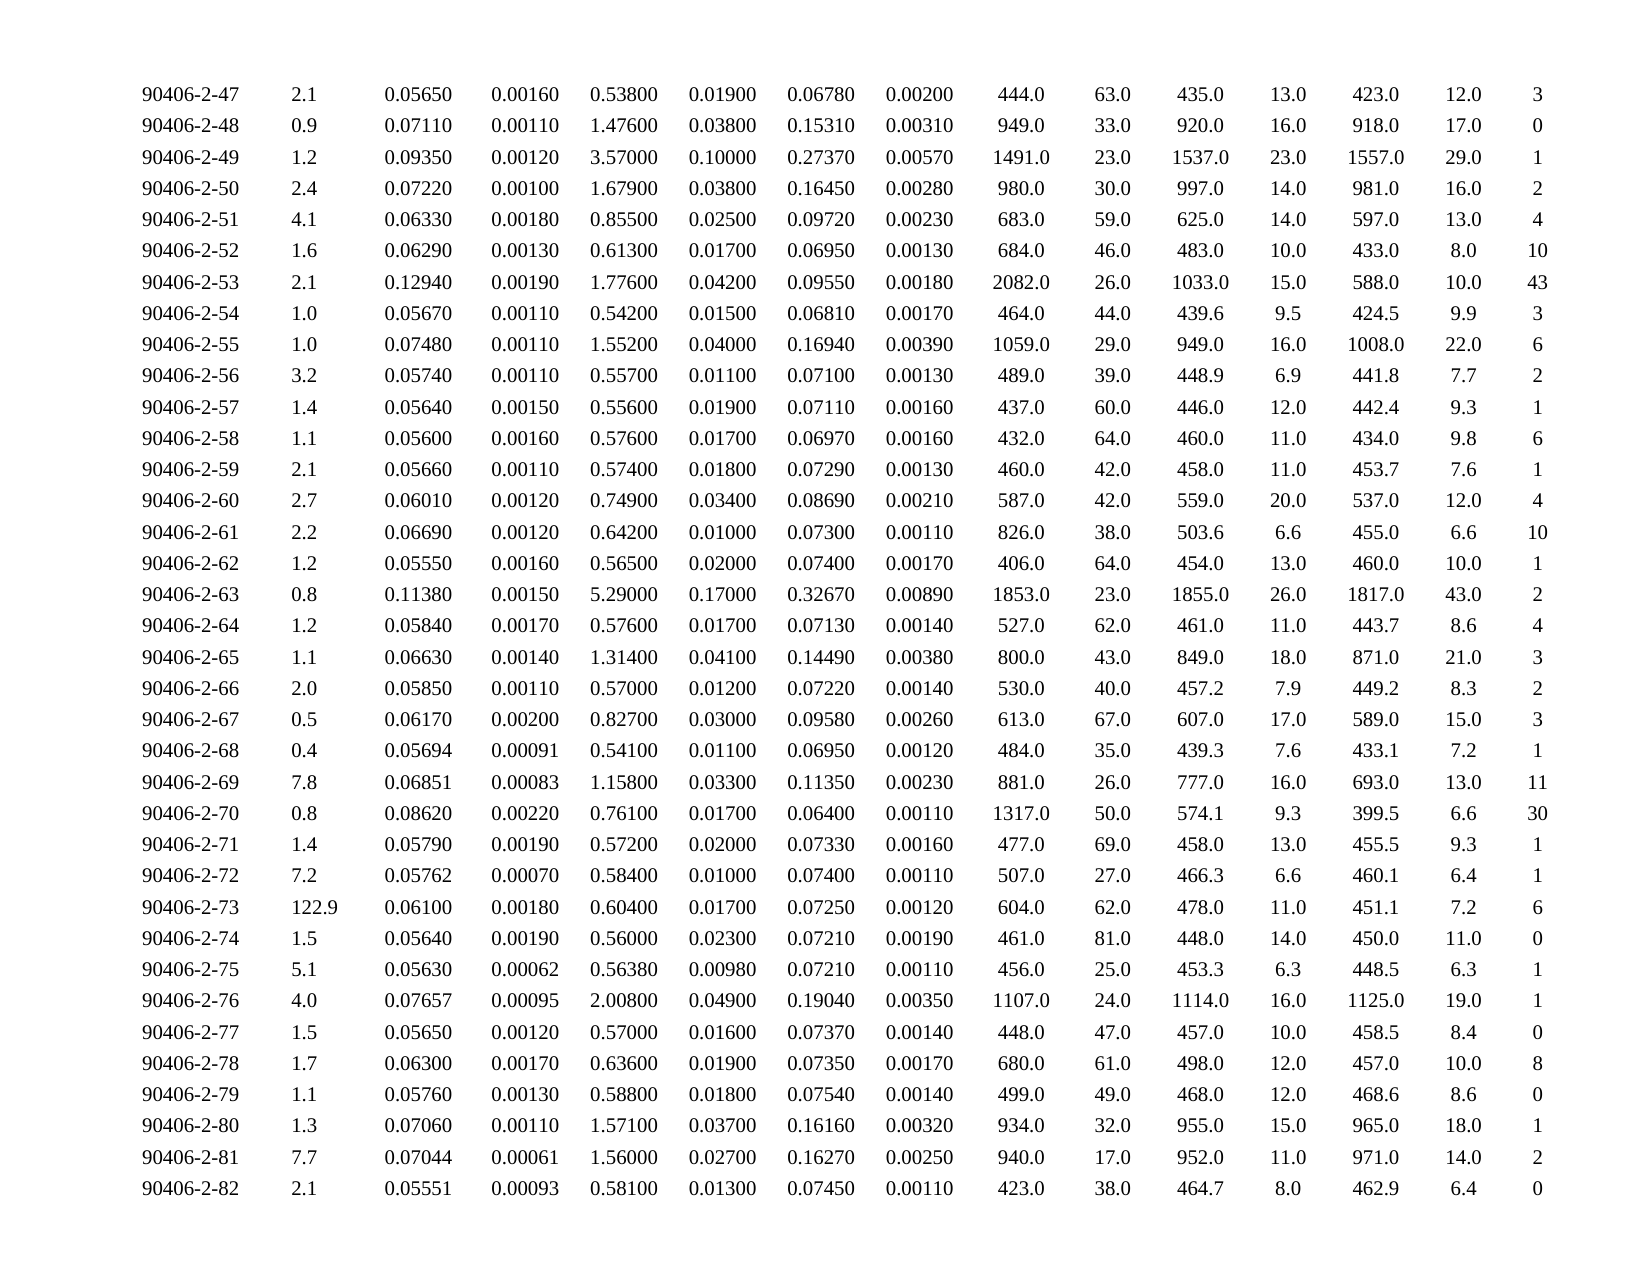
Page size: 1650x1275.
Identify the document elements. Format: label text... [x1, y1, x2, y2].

table_cell 871.0 [1323, 638, 1429, 669]
table_cell 0.05640 [356, 387, 480, 419]
table_cell 483.0 [1147, 231, 1253, 262]
table_cell 0.01900 [677, 387, 767, 419]
table_cell 1491.0 [965, 138, 1078, 169]
table_cell 59.0 [1078, 200, 1147, 231]
table_cell 587.0 [965, 481, 1078, 512]
table_cell 0.56500 [570, 544, 677, 575]
table_cell 537.0 [1323, 481, 1429, 512]
table_cell 0.00130 [874, 356, 964, 387]
table_cell 0.06330 [356, 200, 480, 231]
table_cell 0.8 [259, 575, 356, 606]
table_cell 0.00160 [480, 544, 570, 575]
table_cell 446.0 [1147, 387, 1253, 419]
table_cell 4 [1498, 200, 1577, 231]
table_cell 2 [1498, 575, 1577, 606]
table_cell 8.0 [1429, 231, 1498, 262]
table_cell 43.0 [1078, 638, 1147, 669]
table_cell 0.00130 [874, 450, 964, 481]
table_cell 90406-2-49 [122, 138, 259, 169]
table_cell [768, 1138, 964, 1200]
table_cell 90406-2-58 [122, 419, 259, 450]
table_cell 439.6 [1147, 294, 1253, 325]
table_cell 0.01500 [677, 294, 767, 325]
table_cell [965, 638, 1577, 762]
table_cell 826.0 [965, 513, 1078, 544]
table_cell 12.0 [1429, 75, 1498, 106]
table_cell 44.0 [1078, 294, 1147, 325]
table_cell 23.0 [1078, 138, 1147, 169]
table_cell 0.01100 [677, 356, 767, 387]
table_cell 918.0 [1323, 106, 1429, 137]
table_cell 1.1 [259, 419, 356, 450]
table_cell 444.0 [965, 75, 1078, 106]
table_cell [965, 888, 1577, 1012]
table_cell 442.4 [1323, 387, 1429, 419]
table_cell 20.0 [1253, 481, 1323, 512]
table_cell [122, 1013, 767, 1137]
table_cell 0.57400 [570, 450, 677, 481]
table_cell 0.11380 [356, 575, 480, 606]
table_cell 0.05670 [356, 294, 480, 325]
table_cell 23.0 [1078, 575, 1147, 606]
table_cell 1817.0 [1323, 575, 1429, 606]
table_cell 6.6 [1429, 513, 1498, 544]
table_cell 1 [1498, 387, 1577, 419]
table_cell 29.0 [1429, 138, 1498, 169]
table_cell 1557.0 [1323, 138, 1429, 169]
table_cell 18.0 [1253, 638, 1323, 669]
table_cell 1537.0 [1147, 138, 1253, 169]
table_cell 0.03800 [677, 106, 767, 137]
table_cell 0.06290 [356, 231, 480, 262]
table_cell 1059.0 [965, 325, 1078, 356]
table_cell 0.00110 [480, 106, 570, 137]
table_cell 0.07130 [768, 606, 874, 637]
table_cell 0.01000 [677, 513, 767, 544]
table_cell 90406-2-47 [122, 75, 259, 106]
table_cell 4 [1498, 606, 1577, 637]
table_cell 1008.0 [1323, 325, 1429, 356]
table_cell 33.0 [1078, 106, 1147, 137]
table_cell 683.0 [965, 200, 1078, 231]
table_cell 0.00230 [874, 200, 964, 231]
table_cell 6.6 [1253, 513, 1323, 544]
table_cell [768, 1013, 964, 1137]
table_cell 1.2 [259, 138, 356, 169]
table_cell 46.0 [1078, 231, 1147, 262]
table_cell 0.05660 [356, 450, 480, 481]
table_cell 433.0 [1323, 231, 1429, 262]
table_cell 6 [1498, 419, 1577, 450]
table_cell 441.8 [1323, 356, 1429, 387]
table_cell 5.29000 [570, 575, 677, 606]
table_cell 7.6 [1429, 450, 1498, 481]
table_cell 454.0 [1147, 544, 1253, 575]
table_cell 1.2 [259, 606, 356, 637]
table_cell 2.4 [259, 169, 356, 200]
table_cell 0.09550 [768, 262, 874, 294]
table_cell 42.0 [1078, 481, 1147, 512]
table_cell 0.00110 [480, 294, 570, 325]
table_cell 1855.0 [1147, 575, 1253, 606]
table_cell 1 [1498, 544, 1577, 575]
table_cell 9.8 [1429, 419, 1498, 450]
table_cell 0.06690 [356, 513, 480, 544]
table_cell 559.0 [1147, 481, 1253, 512]
table_cell 0.01700 [677, 231, 767, 262]
table_cell 0.09720 [768, 200, 874, 231]
table_cell 26.0 [1253, 575, 1323, 606]
table_cell 0.04200 [677, 262, 767, 294]
table_cell 90406-2-52 [122, 231, 259, 262]
table_cell 461.0 [1147, 606, 1253, 637]
table_cell 1.2 [259, 544, 356, 575]
table_cell 10.0 [1429, 262, 1498, 294]
table_cell 9.5 [1253, 294, 1323, 325]
table_cell 90406-2-60 [122, 481, 259, 512]
table_cell 2.2 [259, 513, 356, 544]
table_cell 90406-2-48 [122, 106, 259, 137]
table_cell 406.0 [965, 544, 1078, 575]
table_cell 1.6 [259, 231, 356, 262]
table_cell 443.7 [1323, 606, 1429, 637]
table_cell 90406-2-65 [122, 638, 259, 669]
table_cell 90406-2-62 [122, 544, 259, 575]
table_cell 0.00890 [874, 575, 964, 606]
table_cell 0.08690 [768, 481, 874, 512]
table_cell 2.1 [259, 75, 356, 106]
table_cell 0.16940 [768, 325, 874, 356]
table_cell 10 [1498, 513, 1577, 544]
table_cell 588.0 [1323, 262, 1429, 294]
table_cell 0.00180 [480, 200, 570, 231]
table_cell 489.0 [965, 356, 1078, 387]
table_cell 981.0 [1323, 169, 1429, 200]
table_cell 0.61300 [570, 231, 677, 262]
table_cell 0.00280 [874, 169, 964, 200]
table_cell 0.27370 [768, 138, 874, 169]
table_cell 0.00160 [480, 419, 570, 450]
table_cell 0.00130 [874, 231, 964, 262]
table_cell 0.00570 [874, 138, 964, 169]
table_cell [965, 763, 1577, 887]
table_cell 424.5 [1323, 294, 1429, 325]
table_cell 1 [1498, 450, 1577, 481]
table_cell 0.57600 [570, 606, 677, 637]
table_cell 684.0 [965, 231, 1078, 262]
table_cell 0.06970 [768, 419, 874, 450]
table_cell 39.0 [1078, 356, 1147, 387]
table_cell 0.07400 [768, 544, 874, 575]
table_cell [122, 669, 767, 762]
table_cell 0.00170 [874, 294, 964, 325]
table_cell 503.6 [1147, 513, 1253, 544]
table_cell 2.1 [259, 262, 356, 294]
table_cell 90406-2-64 [122, 606, 259, 637]
table_cell 11.0 [1253, 606, 1323, 637]
table_cell 22.0 [1429, 325, 1498, 356]
table_cell 435.0 [1147, 75, 1253, 106]
table_cell 0.09350 [356, 138, 480, 169]
table_cell 60.0 [1078, 387, 1147, 419]
table_cell 2082.0 [965, 262, 1078, 294]
table_cell 0.12940 [356, 262, 480, 294]
table_cell 90406-2-50 [122, 169, 259, 200]
table_cell 0.57600 [570, 419, 677, 450]
table_cell 849.0 [1147, 638, 1253, 669]
table_cell 1.0 [259, 325, 356, 356]
table_cell 0.07110 [768, 387, 874, 419]
table_cell 2.7 [259, 481, 356, 512]
table_cell 9.3 [1429, 387, 1498, 419]
table_cell 0.00120 [480, 513, 570, 544]
table_cell 16.0 [1253, 106, 1323, 137]
table_cell 0.00160 [874, 419, 964, 450]
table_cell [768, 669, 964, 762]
table_cell 625.0 [1147, 200, 1253, 231]
table_cell 527.0 [965, 606, 1078, 637]
table_cell 0.9 [259, 106, 356, 137]
table_cell 12.0 [1253, 387, 1323, 419]
table_cell 597.0 [1323, 200, 1429, 231]
table_cell 10 [1498, 231, 1577, 262]
table_cell 62.0 [1078, 606, 1147, 637]
table_cell 460.0 [1147, 419, 1253, 450]
table_cell 0.00310 [874, 106, 964, 137]
table_cell 90406-2-55 [122, 325, 259, 356]
table_cell 0.74900 [570, 481, 677, 512]
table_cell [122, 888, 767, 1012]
table_cell 2 [1498, 356, 1577, 387]
table_cell 12.0 [1429, 481, 1498, 512]
table_cell 0.00110 [480, 325, 570, 356]
table_cell 1 [1498, 138, 1577, 169]
table_cell 1853.0 [965, 575, 1078, 606]
table_cell 23.0 [1253, 138, 1323, 169]
table_cell 3 [1498, 294, 1577, 325]
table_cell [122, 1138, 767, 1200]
table_cell 42.0 [1078, 450, 1147, 481]
table_cell 920.0 [1147, 106, 1253, 137]
table_cell 1.0 [259, 294, 356, 325]
table_cell 0.14490 [768, 638, 874, 669]
table_cell 0.05840 [356, 606, 480, 637]
table_cell 0.00100 [480, 169, 570, 200]
table_cell 0.02000 [677, 544, 767, 575]
table_cell 14.0 [1253, 200, 1323, 231]
table_cell 0.00200 [874, 75, 964, 106]
table_cell 2 [1498, 169, 1577, 200]
table_cell 0.04000 [677, 325, 767, 356]
table_cell 0.07110 [356, 106, 480, 137]
table_cell 0.00120 [480, 481, 570, 512]
table_cell 0.00180 [874, 262, 964, 294]
table_cell 0.03400 [677, 481, 767, 512]
table_cell 0.00110 [480, 450, 570, 481]
table_cell 11.0 [1253, 419, 1323, 450]
table_cell 0.32670 [768, 575, 874, 606]
table_cell 0.55600 [570, 387, 677, 419]
table_cell 0.00130 [480, 231, 570, 262]
table_cell 90406-2-63 [122, 575, 259, 606]
table_cell 800.0 [965, 638, 1078, 669]
table_cell 64.0 [1078, 419, 1147, 450]
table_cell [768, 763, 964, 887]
table_cell 0.85500 [570, 200, 677, 231]
table_cell 0.00110 [874, 513, 964, 544]
table_cell 980.0 [965, 169, 1078, 200]
table_cell 1.31400 [570, 638, 677, 669]
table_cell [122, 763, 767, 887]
table_cell 949.0 [1147, 325, 1253, 356]
table_cell 63.0 [1078, 75, 1147, 106]
table_cell 0.01700 [677, 419, 767, 450]
table_cell 11.0 [1253, 450, 1323, 481]
table_cell 0.06950 [768, 231, 874, 262]
table_cell 64.0 [1078, 544, 1147, 575]
table_cell 1.47600 [570, 106, 677, 137]
table_cell 3.2 [259, 356, 356, 387]
table_cell 437.0 [965, 387, 1078, 419]
table_cell 0.06780 [768, 75, 874, 106]
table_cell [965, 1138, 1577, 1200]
table_cell 0.00390 [874, 325, 964, 356]
table_cell 434.0 [1323, 419, 1429, 450]
table_cell 6.9 [1253, 356, 1323, 387]
table_cell 15.0 [1253, 262, 1323, 294]
table_cell 0.00160 [874, 387, 964, 419]
table_cell 0.00110 [480, 356, 570, 387]
table_cell 0.07100 [768, 356, 874, 387]
table_cell 0.01700 [677, 606, 767, 637]
table_cell 90406-2-51 [122, 200, 259, 231]
table_cell 0.07480 [356, 325, 480, 356]
table_cell 90406-2-59 [122, 450, 259, 481]
table_cell 0.07290 [768, 450, 874, 481]
table_cell 4.1 [259, 200, 356, 231]
table_cell 0.15310 [768, 106, 874, 137]
table_cell 0.10000 [677, 138, 767, 169]
table_cell 26.0 [1078, 262, 1147, 294]
table_cell 0.00170 [480, 606, 570, 637]
table_cell 0.05600 [356, 419, 480, 450]
table_cell 0.06810 [768, 294, 874, 325]
table_cell 0.53800 [570, 75, 677, 106]
table_cell 1.55200 [570, 325, 677, 356]
table_cell 1.4 [259, 387, 356, 419]
table_cell 13.0 [1429, 200, 1498, 231]
table_cell 4 [1498, 481, 1577, 512]
table_cell 453.7 [1323, 450, 1429, 481]
table_cell 0.07300 [768, 513, 874, 544]
table_cell 30.0 [1078, 169, 1147, 200]
table_cell 458.0 [1147, 450, 1253, 481]
table_cell 0.01800 [677, 450, 767, 481]
table_cell 1.67900 [570, 169, 677, 200]
table_cell 17.0 [1429, 106, 1498, 137]
table_cell 0.06630 [356, 638, 480, 669]
table_cell 1033.0 [1147, 262, 1253, 294]
table_cell 0.05650 [356, 75, 480, 106]
table_cell 13.0 [1253, 75, 1323, 106]
table_cell 0.00170 [874, 544, 964, 575]
table_cell 0.00140 [480, 638, 570, 669]
table_cell 0.17000 [677, 575, 767, 606]
table_cell 0.55700 [570, 356, 677, 387]
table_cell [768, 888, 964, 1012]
table_cell 0.00150 [480, 575, 570, 606]
table_cell 423.0 [1323, 75, 1429, 106]
table_cell 0.16450 [768, 169, 874, 200]
table_cell 10.0 [1253, 231, 1323, 262]
table_cell 38.0 [1078, 513, 1147, 544]
table_cell 90406-2-54 [122, 294, 259, 325]
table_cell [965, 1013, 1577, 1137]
table_cell 7.7 [1429, 356, 1498, 387]
table_cell 90406-2-53 [122, 262, 259, 294]
table_cell 3 [1498, 75, 1577, 106]
table_cell 43.0 [1429, 575, 1498, 606]
table_cell 90406-2-61 [122, 513, 259, 544]
table_cell 464.0 [965, 294, 1078, 325]
table_cell 16.0 [1429, 169, 1498, 200]
table_cell 43 [1498, 262, 1577, 294]
table_cell 3.57000 [570, 138, 677, 169]
table_cell 0.00210 [874, 481, 964, 512]
table_cell 14.0 [1253, 169, 1323, 200]
table_cell 0.05740 [356, 356, 480, 387]
table_cell 432.0 [965, 419, 1078, 450]
table_cell 0.00140 [874, 606, 964, 637]
table_cell 8.6 [1429, 606, 1498, 637]
table_cell 0.04100 [677, 638, 767, 669]
table_cell 90406-2-56 [122, 356, 259, 387]
table_cell 6 [1498, 325, 1577, 356]
table_cell 0.00380 [874, 638, 964, 669]
table_cell 0.03800 [677, 169, 767, 200]
table_cell 0.00160 [480, 75, 570, 106]
table_cell 0 [1498, 106, 1577, 137]
table_cell 10.0 [1429, 544, 1498, 575]
table_cell 0.00150 [480, 387, 570, 419]
table_cell 0.02500 [677, 200, 767, 231]
table_cell 1.77600 [570, 262, 677, 294]
table_cell 448.9 [1147, 356, 1253, 387]
table_cell 0.54200 [570, 294, 677, 325]
table_cell 2.1 [259, 450, 356, 481]
table_cell 455.0 [1323, 513, 1429, 544]
table_cell 13.0 [1253, 544, 1323, 575]
table_cell 1.1 [259, 638, 356, 669]
table_cell 997.0 [1147, 169, 1253, 200]
table_cell 0.05550 [356, 544, 480, 575]
table_cell 460.0 [965, 450, 1078, 481]
table_cell 0.06010 [356, 481, 480, 512]
table_cell 29.0 [1078, 325, 1147, 356]
table_cell 0.01900 [677, 75, 767, 106]
table_cell 460.0 [1323, 544, 1429, 575]
table_cell 9.9 [1429, 294, 1498, 325]
table_cell 949.0 [965, 106, 1078, 137]
table_cell 0.07220 [356, 169, 480, 200]
table_cell 16.0 [1253, 325, 1323, 356]
table_cell 0.00120 [480, 138, 570, 169]
table_cell 90406-2-57 [122, 387, 259, 419]
table_cell 0.00190 [480, 262, 570, 294]
table_cell 0.64200 [570, 513, 677, 544]
